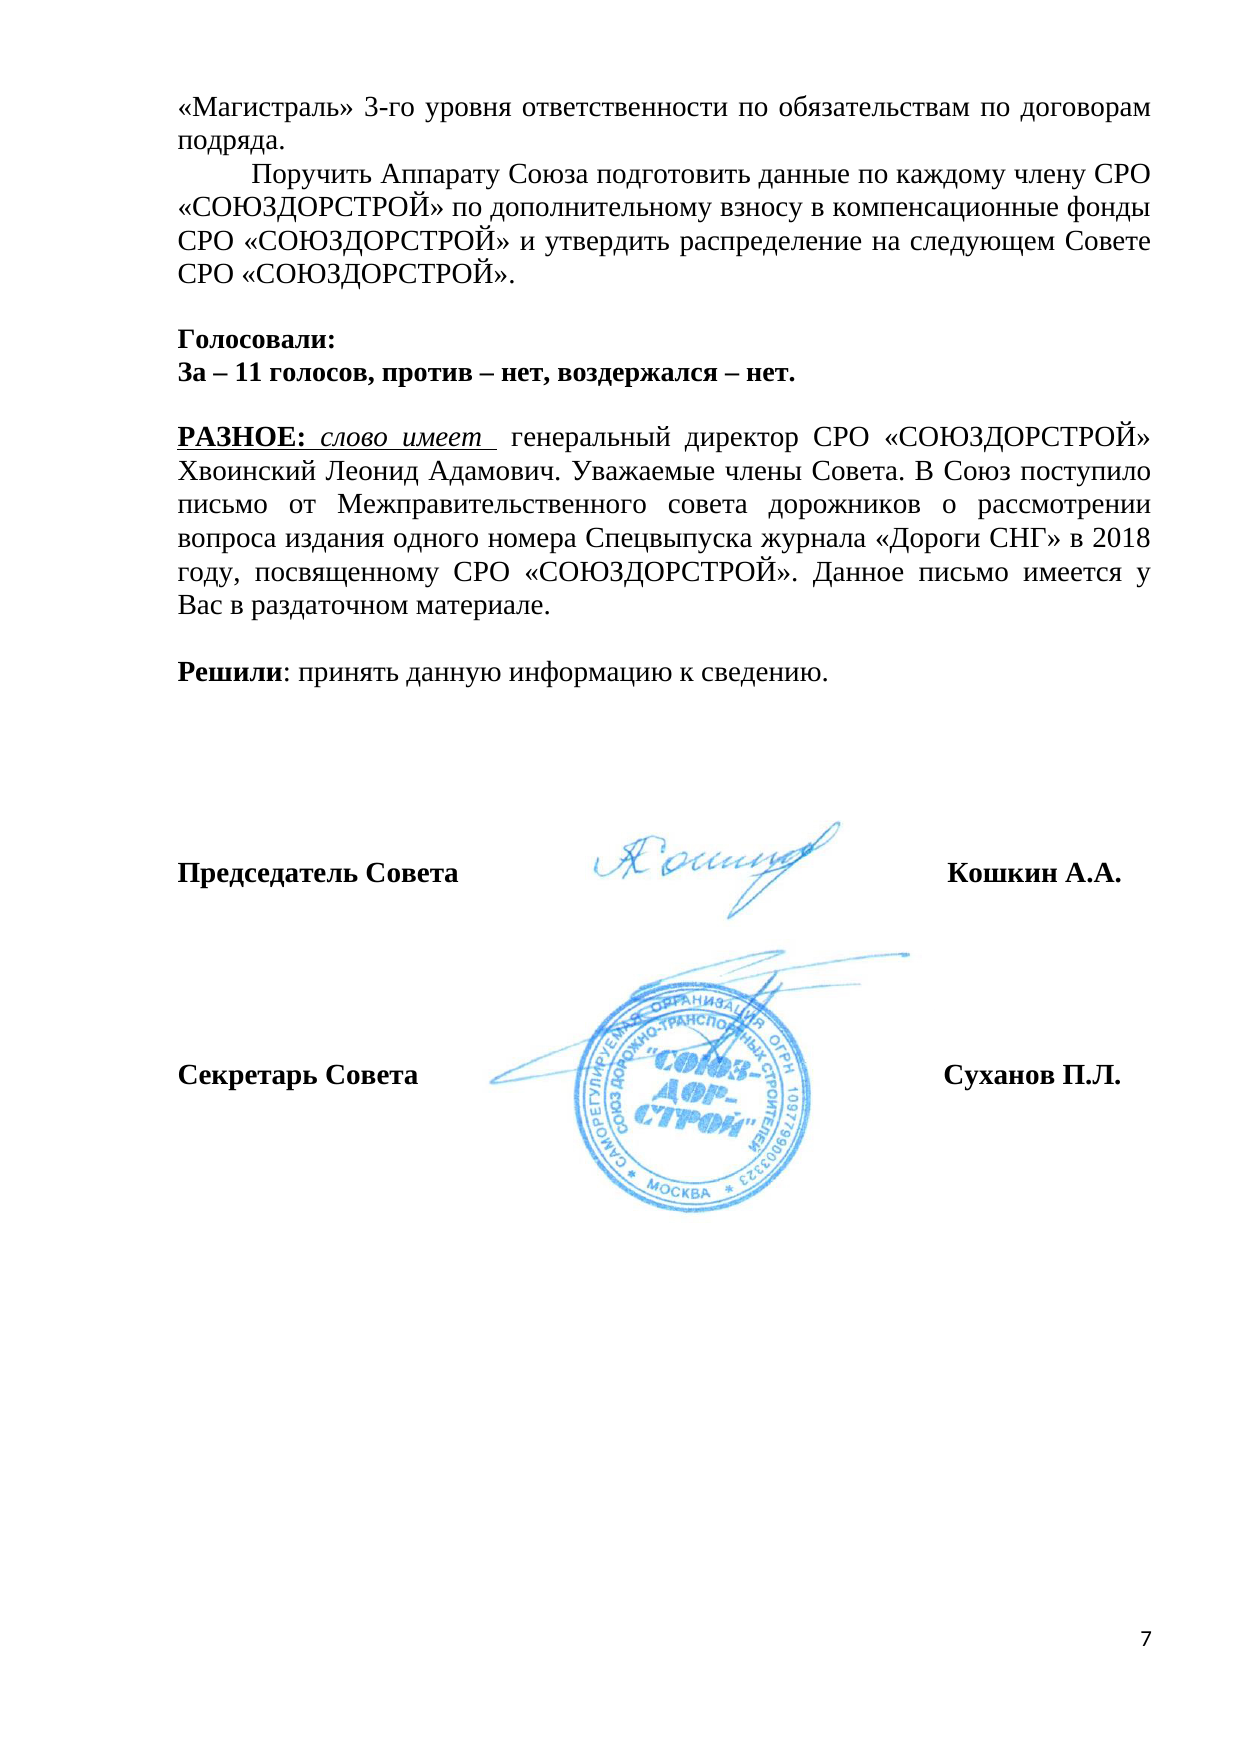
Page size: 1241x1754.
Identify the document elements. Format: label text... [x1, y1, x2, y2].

picture [476, 889, 935, 1057]
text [177, 89, 1152, 156]
picture [476, 1090, 935, 1231]
text Поручить Аппарату Союза подготовить данные по каждому члену СРО «СОЮЗДОРСТРОЙ» по дополнительному взносу в компенсационные фонды СРО «СОЮЗДОРСТРОЙ» и утвердить распределение на следующем Совете СРО «СОЮЗДОРСТРОЙ». [177, 156, 1152, 290]
text Голосовали: [177, 322, 1152, 355]
text РАЗНОЕ: слово имеет генеральный директор СРО «СОЮЗДОРСТРОЙ» Хвоинский Леонид Адамович. Уважаемые члены Совета. В Союз поступило письмо от Межправительственного совета дорожников о рассмотрении вопроса издания одного номера Спецвыпуска журнала «Дороги СНГ» в 2018 году, посвященному СРО «СОЮЗДОРСТРОЙ». Данное письмо имеется у Вас в раздаточном материале. [177, 419, 1152, 621]
text Секретарь Совета Суханов П.Л. [177, 1057, 1152, 1090]
text За – 11 голосов, против – нет, воздержался – нет. [177, 355, 1152, 387]
text Решили: принять данную информацию к сведению. [177, 654, 1152, 688]
text Председатель Совета Кошкин А.А. [177, 856, 1152, 889]
picture [476, 808, 935, 856]
